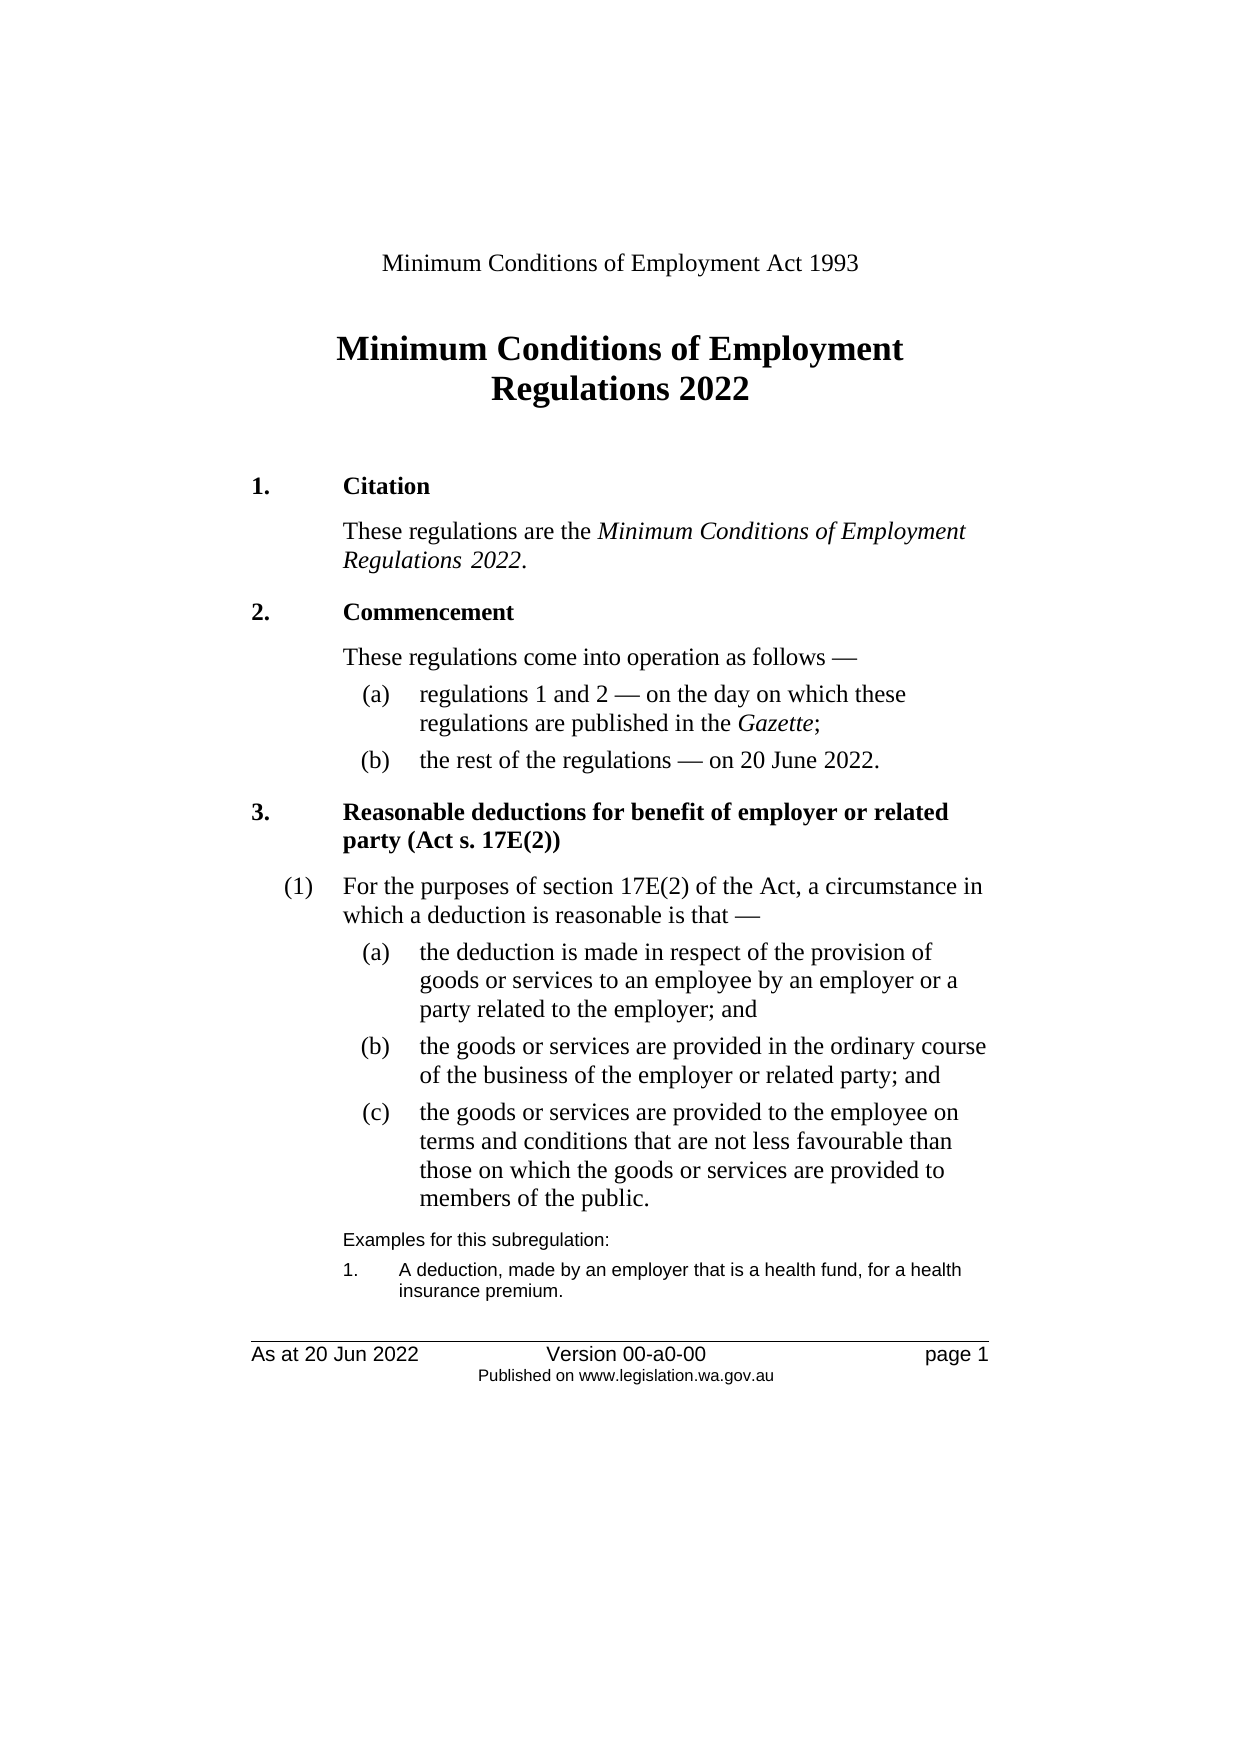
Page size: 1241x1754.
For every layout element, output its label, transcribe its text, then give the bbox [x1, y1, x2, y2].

text (1) For the purposes of section 17E(2) of the Act, a circumstance in which a deduction is reasonable is that — [251, 871, 989, 928]
text 1. A deduction, made by an employer that is a health fund, for a health insurance premium. [251, 1259, 989, 1302]
text (c) the goods or services are provided to the employee on terms and conditions that are not less favourable than those on which the goods or services are provided to members of the public. [251, 1097, 989, 1212]
text (b) the rest of the regulations — on 20 June 2022. [251, 745, 989, 774]
text (a) regulations 1 and 2 — on the day on which these regulations are published in the Gazette; [251, 679, 989, 737]
subtitle 1. Citation [251, 471, 989, 500]
text These regulations come into operation as follows — [251, 642, 989, 671]
text (a) the deduction is made in respect of the provision of goods or services to an employee by an employer or a party related to the employer; and [251, 937, 989, 1023]
subtitle 3. Reasonable deductions for benefit of employer or related party (Act s. 17E(2)) [251, 797, 989, 854]
subtitle 2. Commencement [251, 597, 989, 626]
text Minimum Conditions of Employment Regulations 2022 [251, 327, 989, 408]
text These regulations are the Minimum Conditions of Employment Regulations 2022. [251, 516, 989, 574]
subtitle Examples for this subregulation: [251, 1229, 989, 1250]
text (b) the goods or services are provided in the ordinary course of the business of the employer or related party; and [251, 1031, 989, 1089]
text Minimum Conditions of Employment Act 1993 [251, 248, 989, 277]
